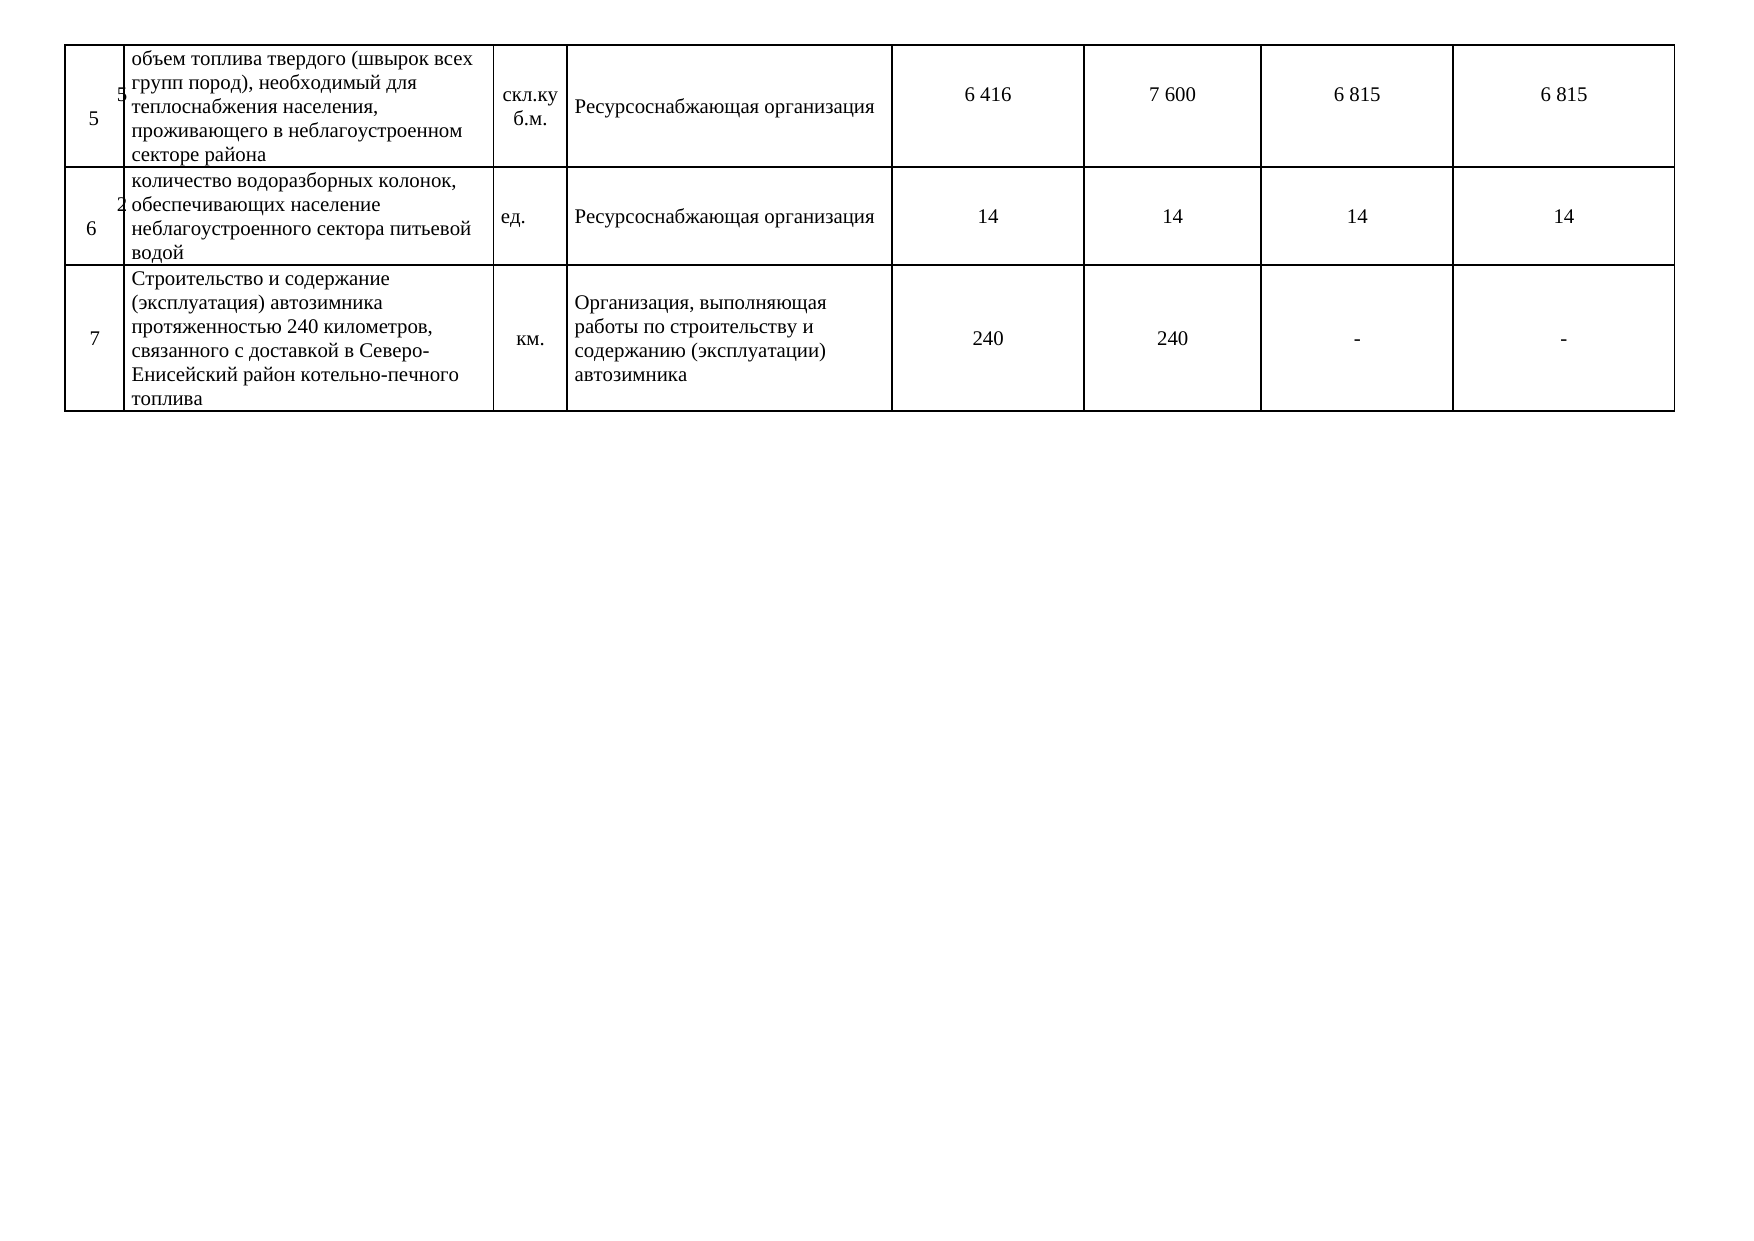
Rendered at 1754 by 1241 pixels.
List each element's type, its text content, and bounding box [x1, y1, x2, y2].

table_cell 26 [66, 168, 123, 264]
table_cell 14 [1085, 168, 1260, 264]
table_cell 240 [1085, 266, 1260, 410]
table_cell количество водоразборных колонок, обеспечивающих население неблагоустроенного сектора питьевой водой [125, 168, 493, 264]
table_cell 5 5 [66, 46, 123, 166]
table_cell Ресурсоснабжающая организация [568, 168, 891, 264]
table_cell 6 815 [1262, 46, 1452, 166]
table_cell Организация, выполняющая работы по строительству и содержанию (эксплуатации) автозимника [568, 266, 891, 410]
table_cell скл.куб.м. [494, 46, 566, 166]
table_cell - [1454, 266, 1674, 410]
table_cell 7 [66, 266, 123, 410]
table_cell объем топлива твердого (швырок всех групп пород), необходимый для теплоснабжения населения, проживающего в неблагоустроенном секторе района [125, 46, 493, 166]
table_cell 240 [893, 266, 1083, 410]
table_cell 14 [1262, 168, 1452, 264]
table_cell Ресурсоснабжающая организация [568, 46, 891, 166]
table_cell 6 815 [1454, 46, 1674, 166]
table_cell 7 600 [1085, 46, 1260, 166]
table_cell ед. [494, 168, 566, 264]
table_cell - [1262, 266, 1452, 410]
table_cell 14 [1454, 168, 1674, 264]
table_cell 6 416 [893, 46, 1083, 166]
table_cell Строительство и содержание (эксплуатация) автозимника протяженностью 240 километров, связанного с доставкой в Северо-Енисейский район котельно-печного топлива [125, 266, 493, 410]
table_cell км. [494, 266, 566, 410]
table_cell 14 [893, 168, 1083, 264]
